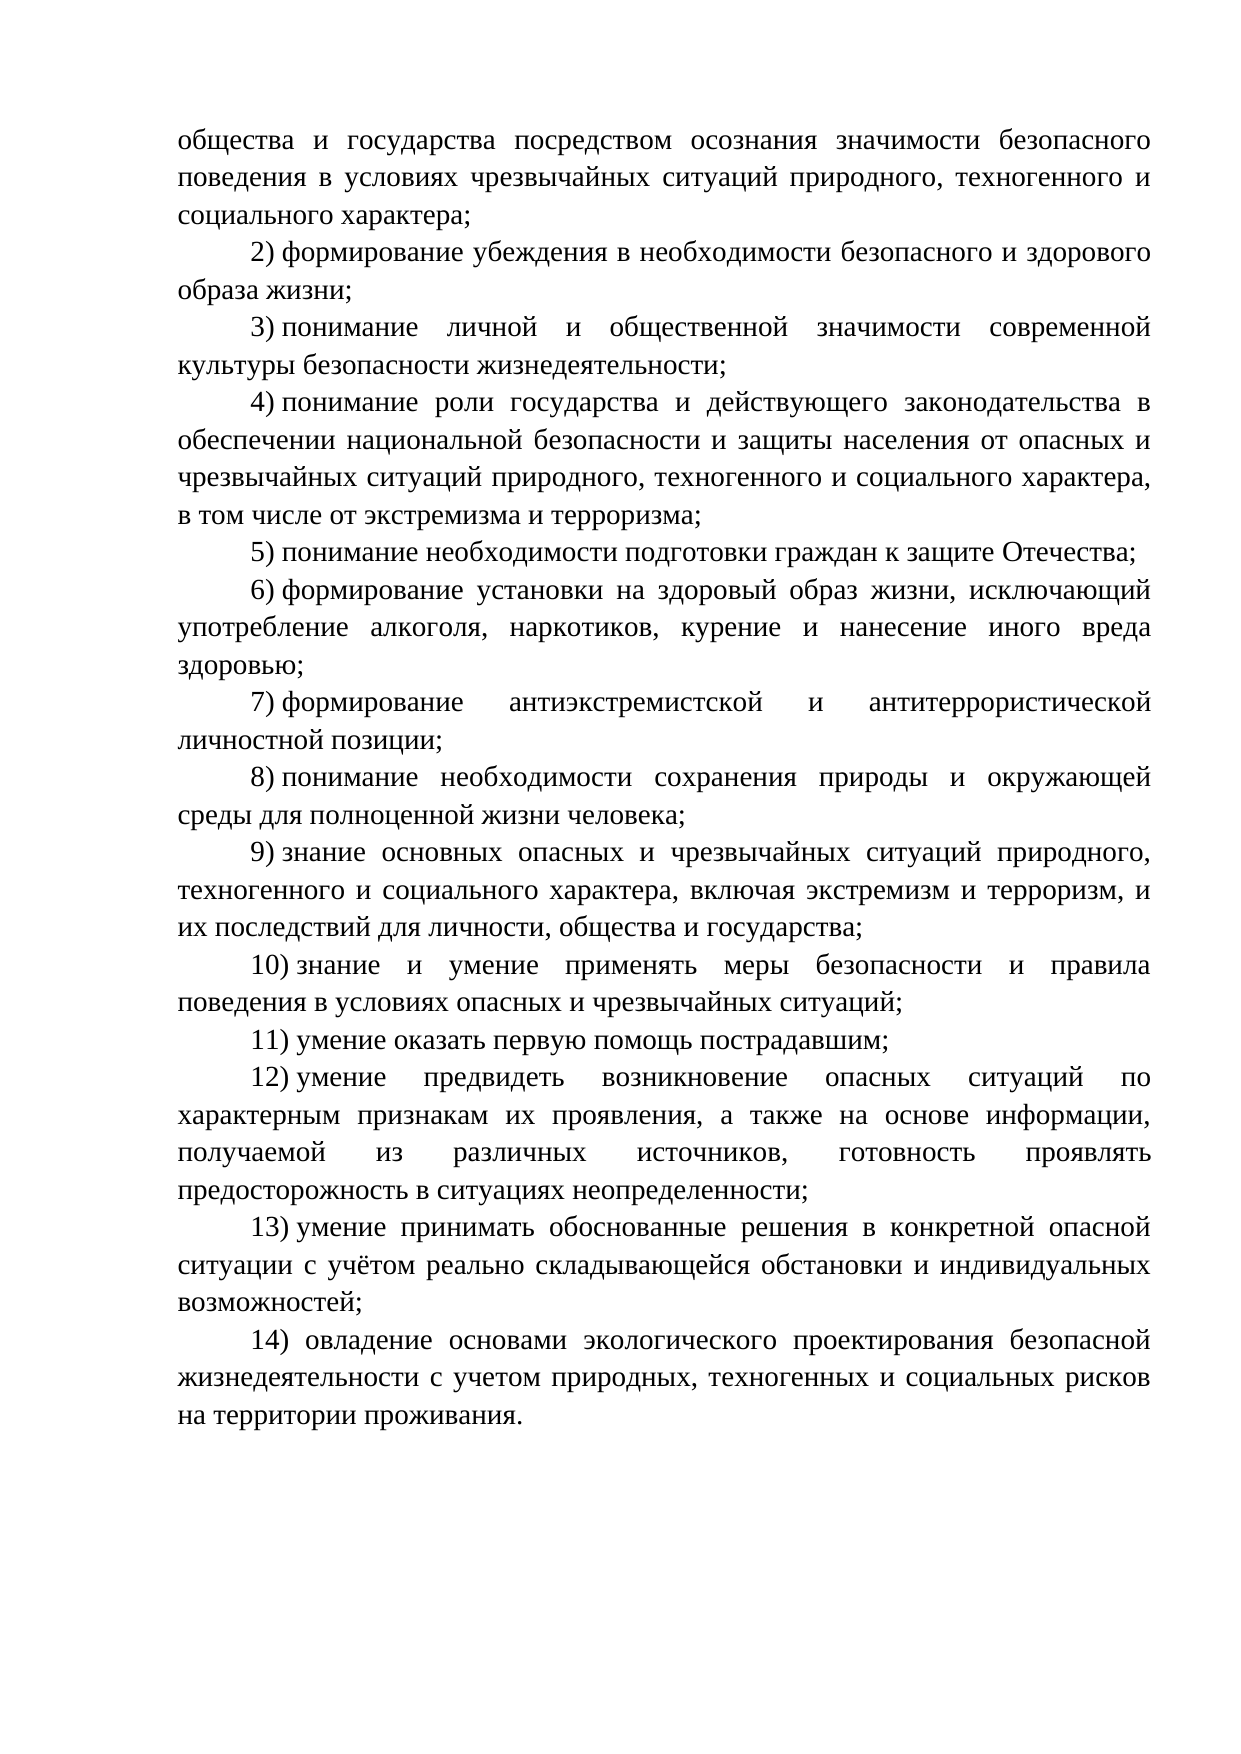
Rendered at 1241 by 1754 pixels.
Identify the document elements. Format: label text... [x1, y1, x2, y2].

text 12) умение предвидеть возникновение опасных ситуаций по характерным признакам их проявления, а также на основе информации, получаемой из различных источников, готовность проявлять предосторожность в ситуациях неопределенности; [177, 1056, 1152, 1206]
text 14) овладение основами экологического проектирования безопасной жизнедеятельности с учетом природных, техногенных и социальных рисков на территории проживания. [177, 1318, 1152, 1431]
text 10) знание и умение применять меры безопасности и правила поведения в условиях опасных и чрезвычайных ситуаций; [177, 943, 1152, 1018]
text 7) формирование антиэкстремистской и антитеррористической личностной позиции; [177, 681, 1152, 756]
text 9) знание основных опасных и чрезвычайных ситуаций природного, техногенного и социального характера, включая экстремизм и терроризм, и их последствий для личности, общества и государства; [177, 831, 1152, 943]
text 6) формирование установки на здоровый образ жизни, исключающий употребление алкоголя, наркотиков, курение и нанесение иного вреда здоровью; [177, 568, 1152, 681]
text 13) умение принимать обоснованные решения в конкретной опасной ситуации с учётом реально складывающейся обстановки и индивидуальных возможностей; [177, 1206, 1152, 1318]
text 8) понимание необходимости сохранения природы и окружающей среды для полноценной жизни человека; [177, 756, 1152, 831]
text 11) умение оказать первую помощь пострадавшим; [177, 1018, 1152, 1056]
text 4) понимание роли государства и действующего законодательства в обеспечении национальной безопасности и защиты населения от опасных и чрезвычайных ситуаций природного, техногенного и социального характера, в том числе от экстремизма и терроризма; [177, 381, 1152, 531]
text 2) формирование убеждения в необходимости безопасного и здорового образа жизни; [177, 231, 1152, 306]
text 3) понимание личной и общественной значимости современной культуры безопасности жизнедеятельности; [177, 306, 1152, 381]
text 5) понимание необходимости подготовки граждан к защите Отечества; [177, 531, 1152, 568]
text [177, 118, 1152, 231]
